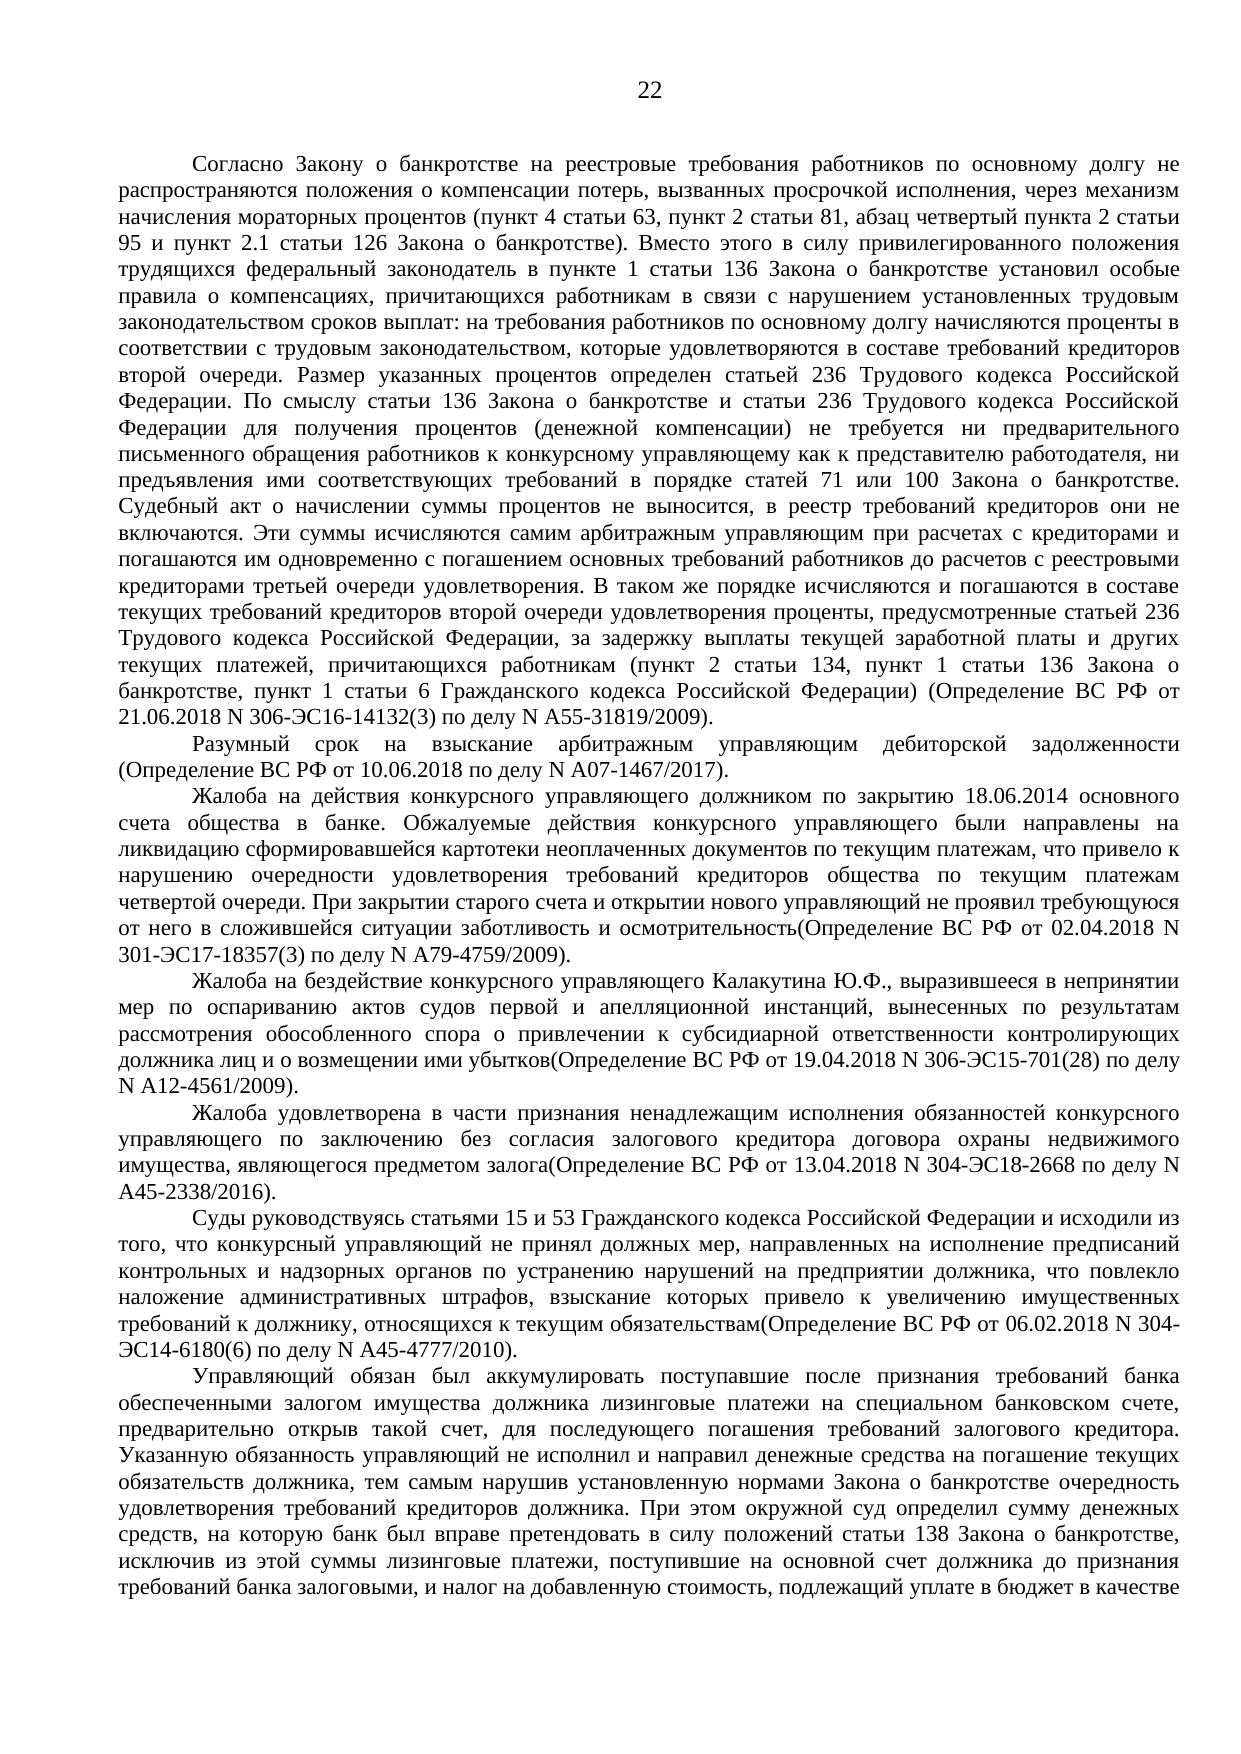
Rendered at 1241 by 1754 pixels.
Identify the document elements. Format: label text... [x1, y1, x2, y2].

text Суды руководствуясь статьями 15 и 53 Гражданского кодекса Российской Федерации и исходили из того, что конкурсный управляющий не принял должных мер, направленных на исполнение предписаний контрольных и надзорных органов по устранению нарушений на предприятии должника, что повлекло наложение административных штрафов, взыскание которых привело к увеличению имущественных требований к должнику, относящихся к текущим обязательствам(Определение ВС РФ от 06.02.2018 N 304-ЭС14-6180(6) по делу N А45-4777/2010). [118, 1204, 1181, 1362]
text Жалоба на действия конкурсного управляющего должником по закрытию 18.06.2014 основного счета общества в банке. Обжалуемые действия конкурсного управляющего были направлены на ликвидацию сформировавшейся картотеки неоплаченных документов по текущим платежам, что привело к нарушению очередности удовлетворения требований кредиторов общества по текущим платежам четвертой очереди. При закрытии старого счета и открытии нового управляющий не проявил требующуюся от него в сложившейся ситуации заботливость и осмотрительность(Определение ВС РФ от 02.04.2018 N 301-ЭС17-18357(3) по делу N А79-4759/2009). [118, 782, 1181, 967]
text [118, 1362, 1181, 1599]
text Разумный срок на взыскание арбитражным управляющим дебиторской задолженности (Определение ВС РФ от 10.06.2018 по делу N А07-1467/2017). [118, 730, 1181, 782]
text Согласно Закону о банкротстве на реестровые требования работников по основному долгу не распространяются положения о компенсации потерь, вызванных просрочкой исполнения, через механизм начисления мораторных процентов (пункт 4 статьи 63, пункт 2 статьи 81, абзац четвертый пункта 2 статьи 95 и пункт 2.1 статьи 126 Закона о банкротстве). Вместо этого в силу привилегированного положения трудящихся федеральный законодатель в пункте 1 статьи 136 Закона о банкротстве установил особые правила о компенсациях, причитающихся работникам в связи с нарушением установленных трудовым законодательством сроков выплат: на требования работников по основному долгу начисляются проценты в соответствии с трудовым законодательством, которые удовлетворяются в составе требований кредиторов второй очереди. Размер указанных процентов определен статьей 236 Трудового кодекса Российской Федерации. По смыслу статьи 136 Закона о банкротстве и статьи 236 Трудового кодекса Российской Федерации для получения процентов (денежной компенсации) не требуется ни предварительного письменного обращения работников к конкурсному управляющему как к представителю работодателя, ни предъявления ими соответствующих требований в порядке статей 71 или 100 Закона о банкротстве. Судебный акт о начислении суммы процентов не выносится, в реестр требований кредиторов они не включаются. Эти суммы исчисляются самим арбитражным управляющим при расчетах с кредиторами и погашаются им одновременно с погашением основных требований работников до расчетов с реестровыми кредиторами третьей очереди удовлетворения. В таком же порядке исчисляются и погашаются в составе текущих требований кредиторов второй очереди удовлетворения проценты, предусмотренные статьей 236 Трудового кодекса Российской Федерации, за задержку выплаты текущей заработной платы и других текущих платежей, причитающихся работникам (пункт 2 статьи 134, пункт 1 статьи 136 Закона о банкротстве, пункт 1 статьи 6 Гражданского кодекса Российской Федерации) (Определение ВС РФ от 21.06.2018 N 306-ЭС16-14132(3) по делу N А55-31819/2009). [118, 150, 1181, 730]
text Жалоба на бездействие конкурсного управляющего Калакутина Ю.Ф., выразившееся в непринятии мер по оспариванию актов судов первой и апелляционной инстанций, вынесенных по результатам рассмотрения обособленного спора о привлечении к субсидиарной ответственности контролирующих должника лиц и о возмещении ими убытков(Определение ВС РФ от 19.04.2018 N 306-ЭС15-701(28) по делу N А12-4561/2009). [118, 967, 1181, 1099]
text Жалоба удовлетворена в части признания ненадлежащим исполнения обязанностей конкурсного управляющего по заключению без согласия залогового кредитора договора охраны недвижимого имущества, являющегося предметом залога(Определение ВС РФ от 13.04.2018 N 304-ЭС18-2668 по делу N А45-2338/2016). [118, 1099, 1181, 1204]
